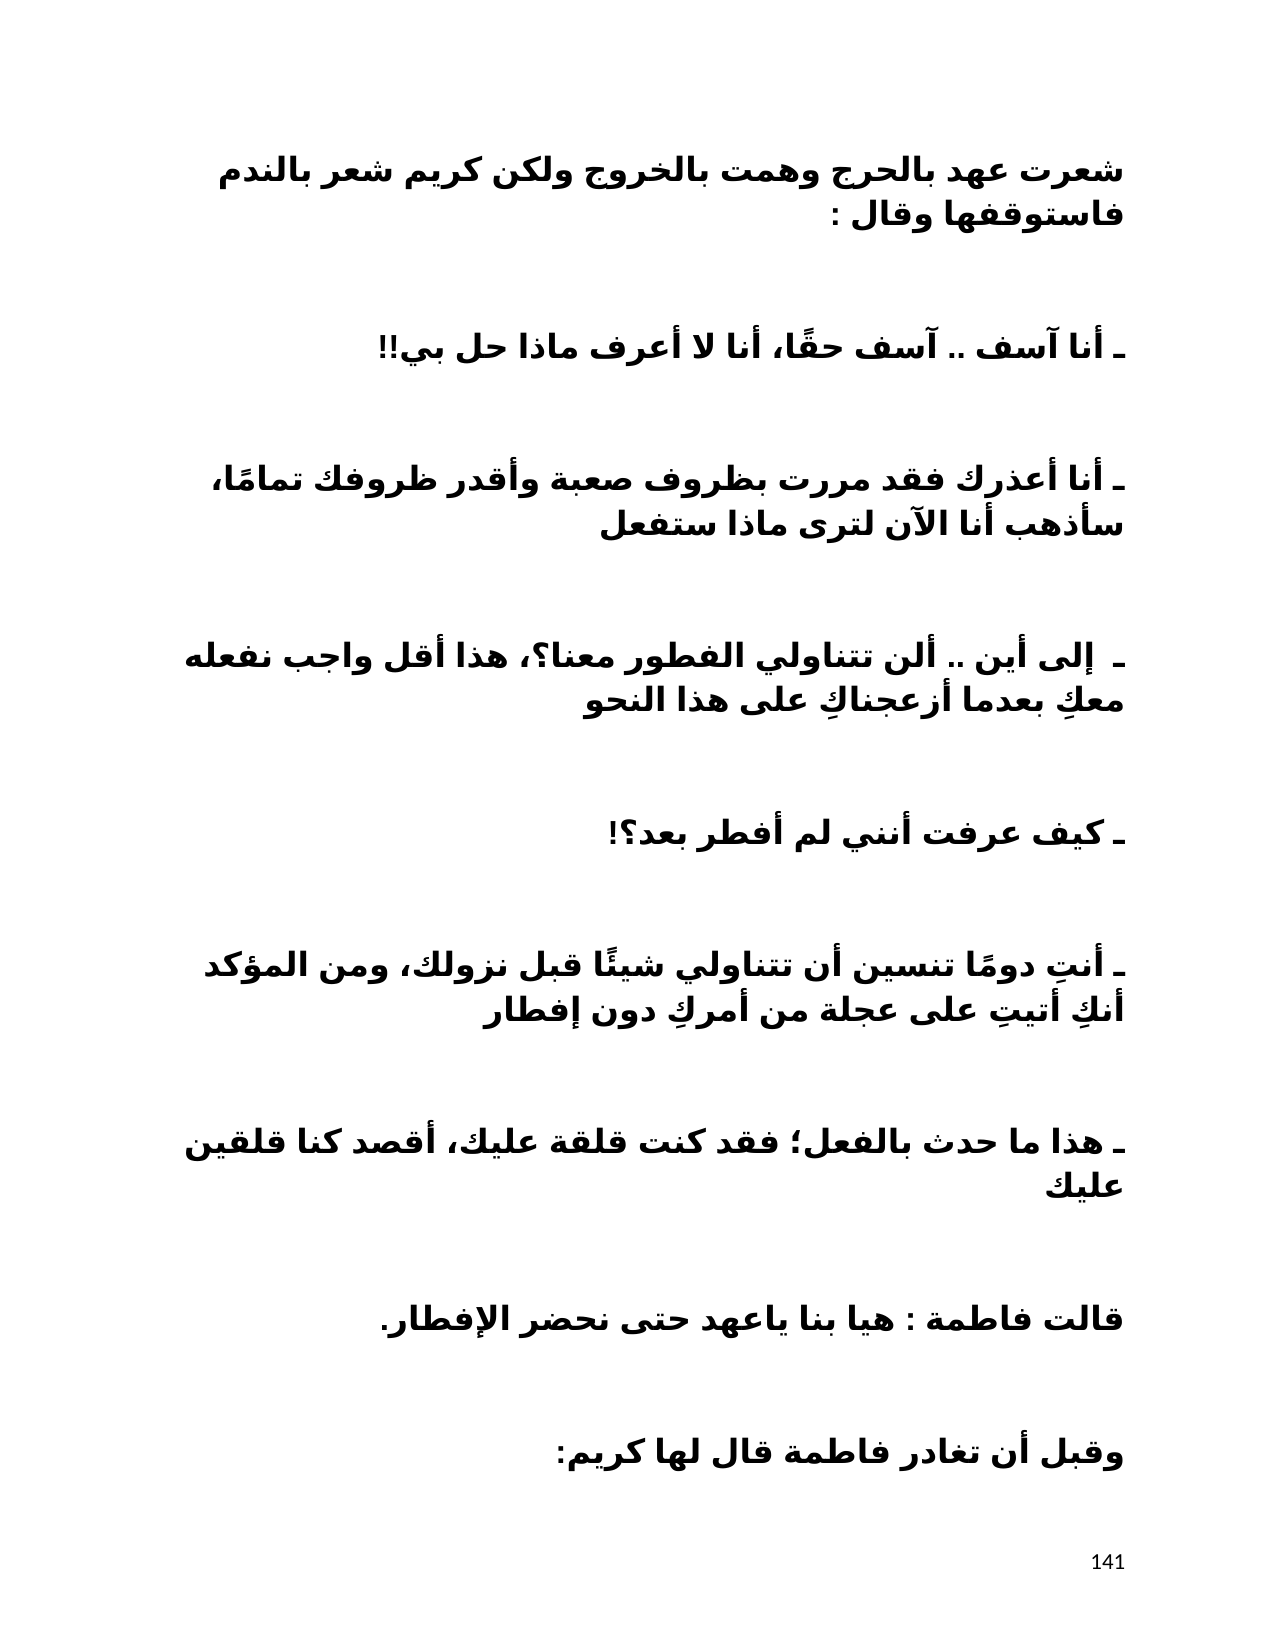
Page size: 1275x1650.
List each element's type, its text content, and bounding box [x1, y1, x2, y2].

text ـ هذا ما حدث بالفعل؛ فقد كنت قلقة عليك، أقصد كنا قلقين عليك [150, 1122, 1125, 1205]
text وقبل أن تغادر فاطمة قال لها كريم: [150, 1432, 1125, 1470]
text ـ أنتِ دومًا تنسين أن تتناولي شيئًا قبل نزولك، ومن المؤكد أنكِ أتيتِ على عجلة من أمركِ دون إفطار [150, 946, 1125, 1028]
text ـ أنا آسف .. آسف حقًا، أنا لا أعرف ماذا حل بي!! [150, 327, 1125, 365]
text ـ كيف عرفت أنني لم أفطر بعد؟! [150, 813, 1125, 851]
text ـ إلى أين .. ألن تتناولي الفطور معنا؟، هذا أقل واجب نفعله معكِ بعدما أزعجناكِ على هذا النحو [150, 636, 1125, 719]
text قالت فاطمة : هيا بنا ياعهد حتى نحضر الإفطار. [150, 1299, 1125, 1337]
text ـ أنا أعذرك فقد مررت بظروف صعبة وأقدر ظروفك تمامًا، سأذهب أنا الآن لترى ماذا ستفعل [150, 459, 1125, 542]
text شعرت عهد بالحرج وهمت بالخروج ولكن كريم شعر بالندم فاستوقفها وقال : [150, 150, 1125, 233]
